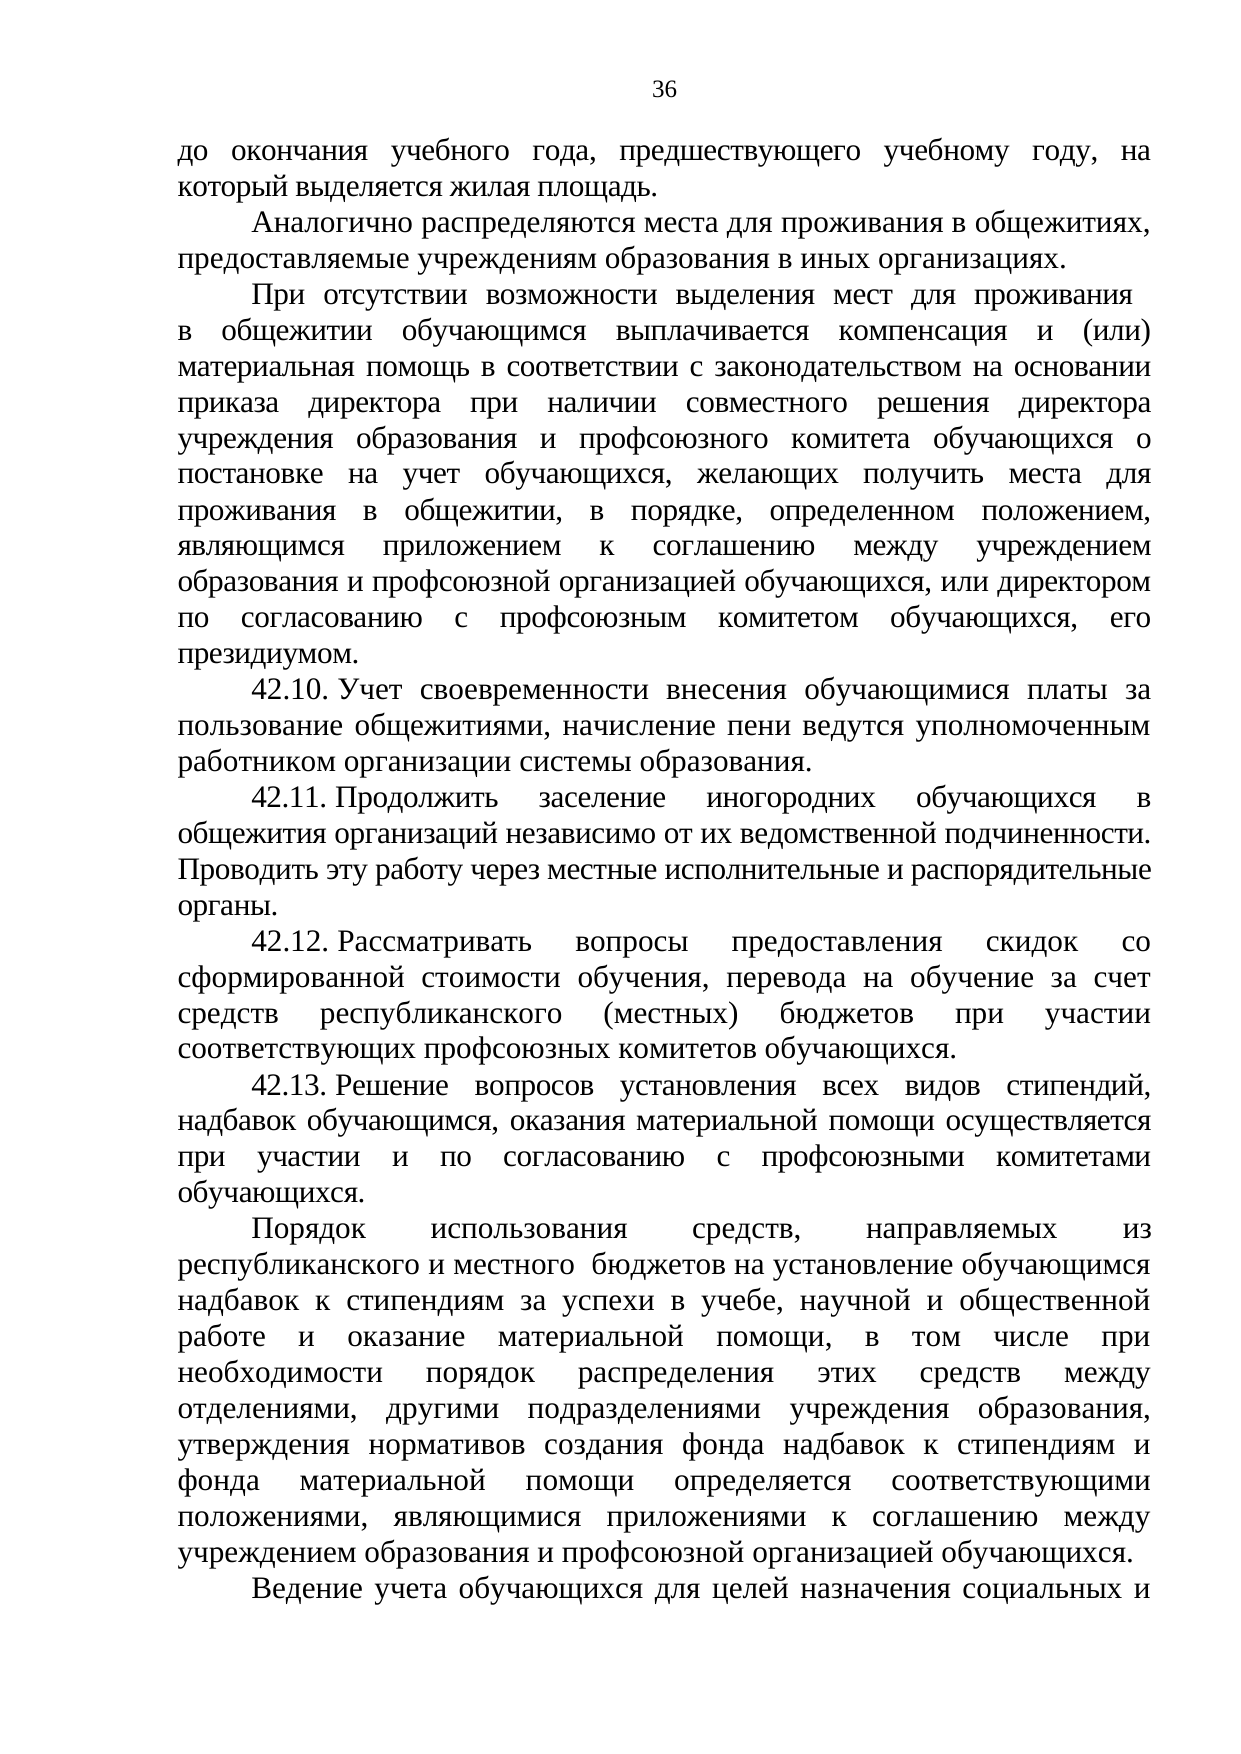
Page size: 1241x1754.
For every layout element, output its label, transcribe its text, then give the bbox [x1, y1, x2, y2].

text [177, 1569, 1152, 1605]
text 42.10. Учет своевременности внесения обучающимися платы за пользование общежитиями, начисление пени ведутся уполномоченным работником организации системы образования. [177, 670, 1152, 778]
text Аналогично распределяются места для проживания в общежитиях, предоставляемые учреждениям образования в иных организациях. [177, 203, 1152, 275]
text 42.12. Рассматривать вопросы предоставления скидок со сформированной стоимости обучения, перевода на обучение за счет средств республиканского (местных) бюджетов при участии соответствующих профсоюзных комитетов обучающихся. [177, 922, 1152, 1066]
text При отсутствии возможности выделения мест для проживания в общежитии обучающимся выплачивается компенсация и (или) материальная помощь в соответствии с законодательством на основании приказа директора при наличии совместного решения директора учреждения образования и профсоюзного комитета обучающихся о постановке на учет обучающихся, желающих получить места для проживания в общежитии, в порядке, определенном положением, являющимся приложением к соглашению между учреждением образования и профсоюзной организацией обучающихся, или директором по согласованию с профсоюзным комитетом обучающихся, его президиумом. [177, 275, 1152, 670]
text 42.13. Решение вопросов установления всех видов стипендий, надбавок обучающимся, оказания материальной помощи осуществляется при участии и по согласованию с профсоюзными комитетами обучающихся. [177, 1066, 1152, 1209]
text Порядок использования средств, направляемых из республиканского и местного бюджетов на установление обучающимся надбавок к стипендиям за успехи в учебе, научной и общественной работе и оказание материальной помощи, в том числе при необходимости порядок распределения этих средств между отделениями, другими подразделениями учреждения образования, утверждения нормативов создания фонда надбавок к стипендиям и фонда материальной помощи определяется соответствующими положениями, являющимися приложениями к соглашению между учреждением образования и профсоюзной организацией обучающихся. [177, 1209, 1152, 1569]
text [177, 131, 1152, 203]
text 42.11. Продолжить заселение иногородних обучающихся в общежития организаций независимо от их ведомственной подчиненности. Проводить эту работу через местные исполнительные и распорядительные органы. [177, 778, 1152, 922]
